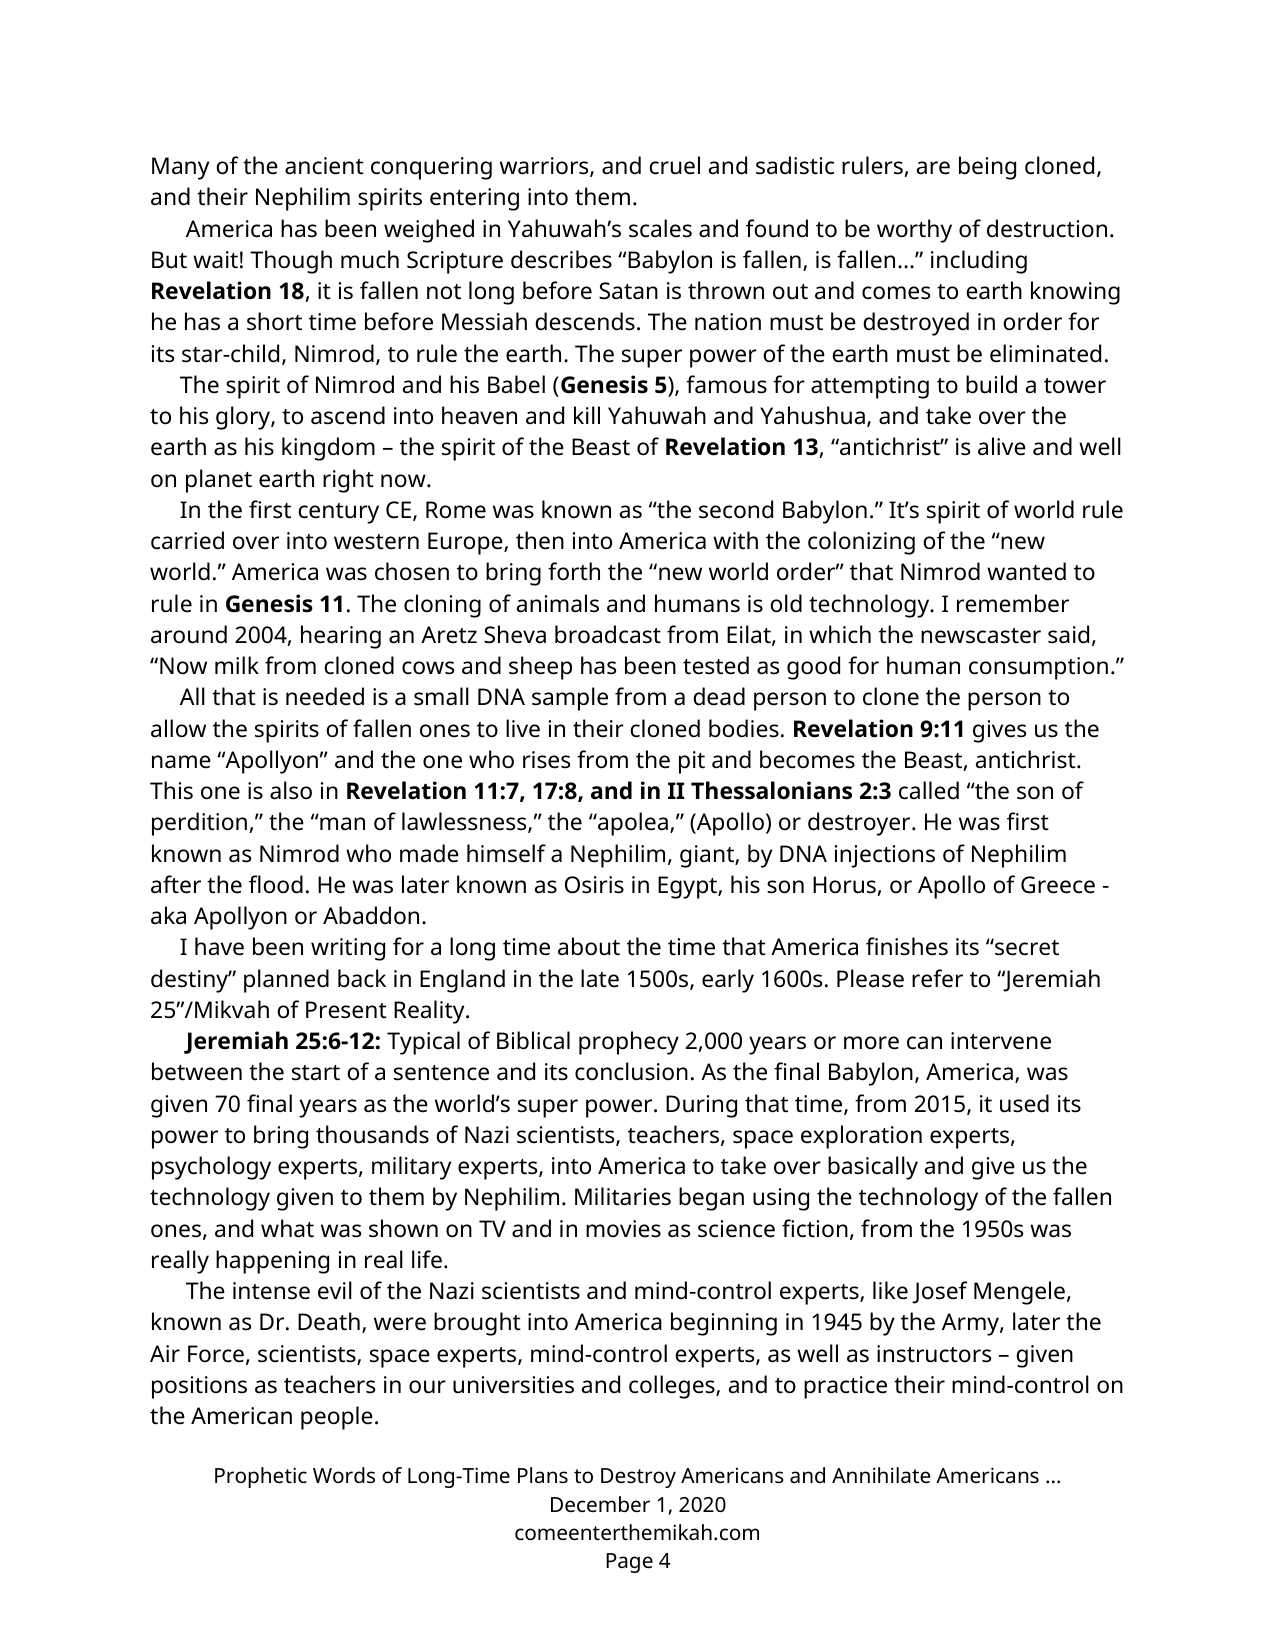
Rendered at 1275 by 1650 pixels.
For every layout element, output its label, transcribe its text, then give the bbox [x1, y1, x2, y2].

text In the first century CE, Rome was known as “the second Babylon.” It’s spirit of world rule carried over into western Europe, then into America with the colonizing of the “new world.” America was chosen to bring forth the “new world order” that Nimrod wanted to rule in Genesis 11. The cloning of animals and humans is old technology. I remember around 2004, hearing an Aretz Sheva broadcast from Eilat, in which the newscaster said, “Now milk from cloned cows and sheep has been tested as good for human consumption.” [150, 494, 1125, 681]
text America has been weighed in Yahuwah’s scales and found to be worthy of destruction. But wait! Though much Scripture describes “Babylon is fallen, is fallen…” including Revelation 18, it is fallen not long before Satan is thrown out and comes to earth knowing he has a short time before Messiah descends. The nation must be destroyed in order for its star-child, Nimrod, to rule the earth. The super power of the earth must be eliminated. [150, 212, 1125, 369]
text I have been writing for a long time about the time that America finishes its “secret destiny” planned back in England in the late 1500s, early 1600s. Please refer to “Jeremiah 25”/Mikvah of Present Reality. [150, 931, 1125, 1025]
text Jeremiah 25:6-12: Typical of Biblical prophecy 2,000 years or more can intervene between the start of a sentence and its conclusion. As the final Babylon, America, was given 70 final years as the world’s super power. During that time, from 2015, it used its power to bring thousands of Nazi scientists, teachers, space exploration experts, psychology experts, military experts, into America to take over basically and give us the technology given to them by Nephilim. Militaries began using the technology of the fallen ones, and what was shown on TV and in movies as science fiction, from the 1950s was really happening in real life. [150, 1025, 1125, 1275]
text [150, 150, 1125, 212]
text All that is needed is a small DNA sample from a dead person to clone the person to allow the spirits of fallen ones to live in their cloned bodies. Revelation 9:11 gives us the name “Apollyon” and the one who rises from the pit and becomes the Beast, antichrist. This one is also in Revelation 11:7, 17:8, and in II Thessalonians 2:3 called “the son of perdition,” the “man of lawlessness,” the “apolea,” (Apollo) or destroyer. He was first known as Nimrod who made himself a Nephilim, giant, by DNA injections of Nephilim after the flood. He was later known as Osiris in Egypt, his son Horus, or Apollo of Greece - aka Apollyon or Abaddon. [150, 681, 1125, 931]
text The spirit of Nimrod and his Babel (Genesis 5), famous for attempting to build a tower to his glory, to ascend into heaven and kill Yahuwah and Yahushua, and take over the earth as his kingdom – the spirit of the Beast of Revelation 13, “antichrist” is alive and well on planet earth right now. [150, 369, 1125, 494]
text The intense evil of the Nazi scientists and mind-control experts, like Josef Mengele, known as Dr. Death, were brought into America beginning in 1945 by the Army, later the Air Force, scientists, space experts, mind-control experts, as well as instructors – given positions as teachers in our universities and colleges, and to practice their mind-control on the American people. [150, 1275, 1125, 1431]
